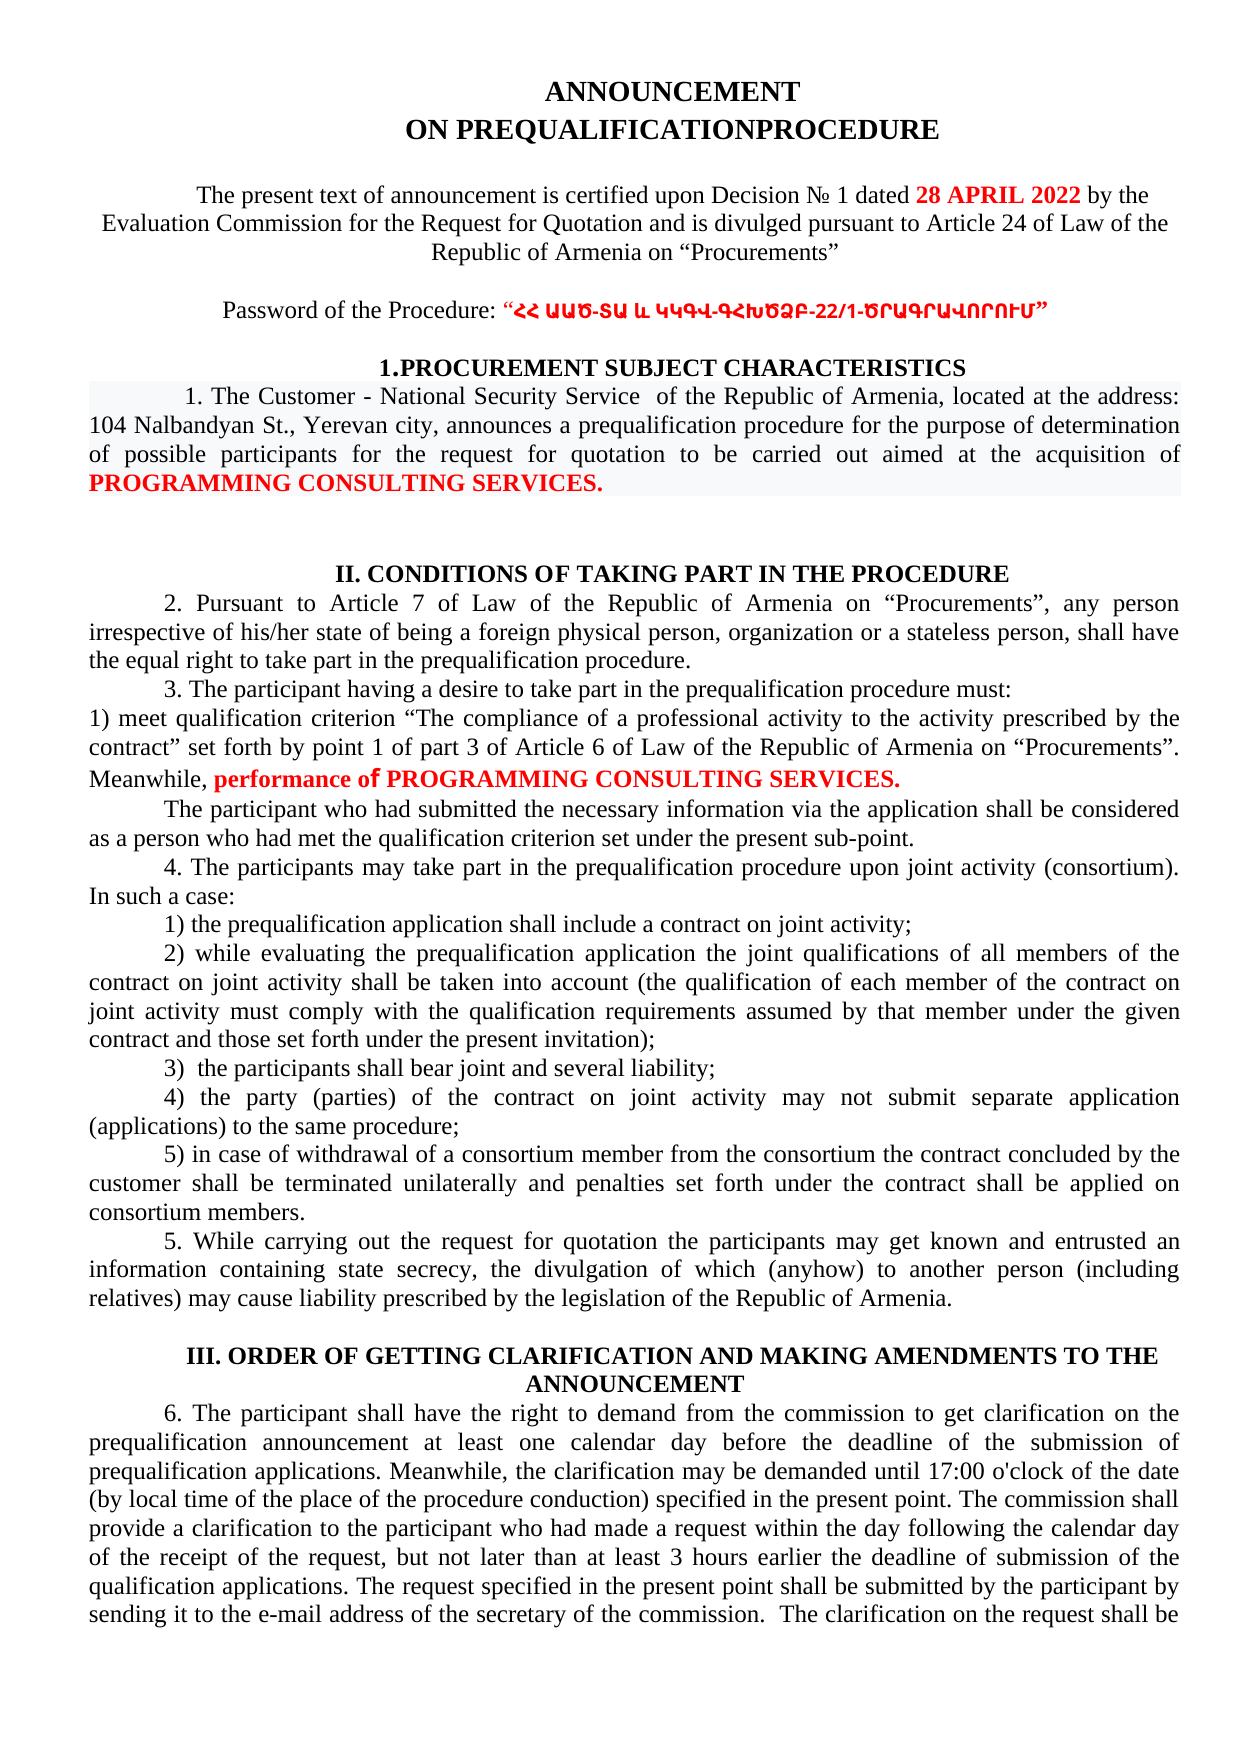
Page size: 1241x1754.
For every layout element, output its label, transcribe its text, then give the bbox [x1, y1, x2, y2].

text 1․PROCUREMENT SUBJECT CHARACTERISTICS [89, 353, 1181, 381]
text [89, 1398, 1181, 1628]
text 5) in case of withdrawal of a consortium member from the consortium the contract concluded by the customer shall be terminated unilaterally and penalties set forth under the contract shall be applied on consortium members. [89, 1139, 1181, 1226]
text ANNOUNCEMENT [89, 74, 1181, 107]
text 1) meet qualification criterion “The compliance of a professional activity to the activity prescribed by the contract” set forth by point 1 of part 3 of Article 6 of Law of the Republic of Armenia on “Procurements”. Meanwhile, performance of PROGRAMMING CONSULTING SERVICES. [89, 703, 1181, 794]
text 4) the party (parties) of the contract on joint activity may not submit separate application (applications) to the same procedure; [89, 1082, 1181, 1139]
text II. CONDITIONS O F TAKING PART IN THE PROCEDURE [89, 559, 1181, 588]
text 2) while evaluating the prequalification application the joint qualifications of all members of the contract on joint activity shall be taken into account (the qualification of each member of the contract on joint activity must comply with the qualification requirements assumed by that member under the given contract and those set forth under the present invitation); [89, 938, 1181, 1053]
text 3. The participant having a desire to take part in the prequalification procedure must: [89, 674, 1181, 703]
text 1. The Customer - National Security Service of the Republic of Armenia, located at the address: 104 Nalbandyan St., Yerevan city, announces a prequalification procedure for the purpose of determination of possible participants for the request for quotation to be carried out aimed at the acquisition of PROGRAMMING CONSULTING SERVICES. [89, 381, 1181, 496]
text The present text of announcement is certified upon Decision № 1 dated 28 APRIL 2022 by the Evaluation Commission for the Request for Quotation and is divulged pursuant to Article 24 of Law of the Republic of Armenia on “Procurements” [89, 180, 1181, 266]
text Password of the Procedure: “ՀՀ ԱԱԾ-ՏԱ և ԿԿԳՎ-ԳՀԽԾՁԲ-22/1-ԾՐԱԳՐԱՎՈՐՈՒՄ” [89, 295, 1181, 324]
text 3) the participants shall bear joint and several liability; [89, 1053, 1181, 1082]
text 5. While carrying out the request for quotation the participants may get known and entrusted an information containing state secrecy, the divulgation of which (anyhow) to another person (including relatives) may cause liability prescribed by the legislation of the Republic of Armenia. [89, 1226, 1181, 1312]
text 1) the prequalification application shall include a contract on joint activity; [89, 909, 1181, 938]
text The participant who had submitted the necessary information via the application shall be considered as a person who had met the qualification criterion set under the present sub-point. [89, 794, 1181, 852]
text ON PREQUALIFICATIONPROCEDURE [89, 112, 1181, 146]
text 2. Pursuant to Article 7 of Law of the Republic of Armenia on “Procurements”, any person irrespective of his/her state of being a foreign physical person, organization or a stateless person, shall have the equal right to take part in the prequalification procedure. [89, 588, 1181, 674]
text 4. The participants may take part in the prequalification procedure upon joint activity (consortium). In such a case: [89, 852, 1181, 909]
text III. ORDER OF GETTING CLARIFICATION AND MAKING AMENDMENTS TO THE ANNOUNCEMENT [89, 1341, 1181, 1398]
